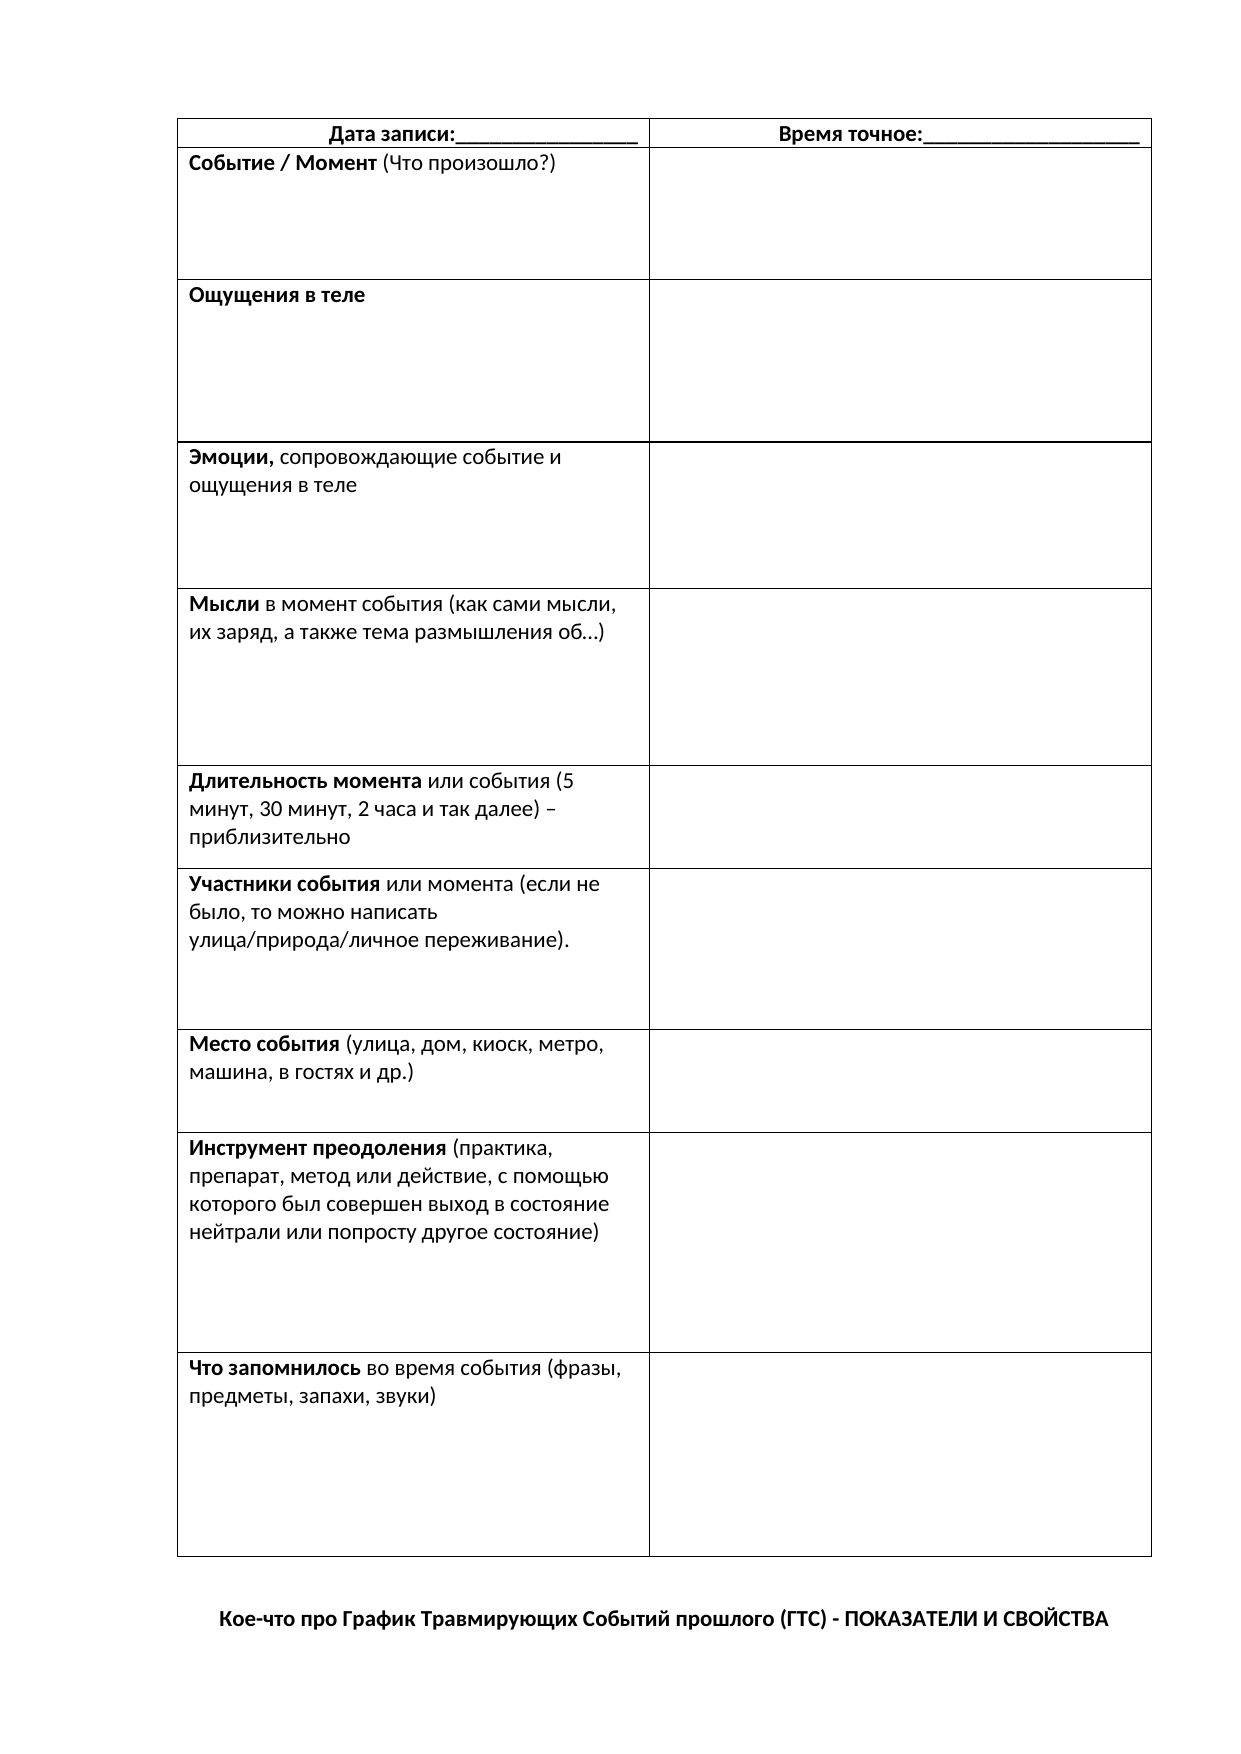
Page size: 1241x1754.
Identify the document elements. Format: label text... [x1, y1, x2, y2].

table_cell [650, 148, 1151, 279]
table_cell [650, 766, 1151, 868]
table_header Дата записи:________________ [178, 119, 649, 147]
text Кое-что про График Травмирующих Событий прошлого (ГТС) - ПОКАЗАТЕЛИ И СВОЙСТВА [177, 1604, 1152, 1632]
table_cell [650, 1030, 1151, 1132]
table_cell [650, 1133, 1151, 1352]
table_header Время точное:___________________ [650, 119, 1151, 147]
table_cell Инструмент преодоления (практика, препарат, метод или действие, с помощью которого был совершен выход в состояние нейтрали или попросту другое состояние) [178, 1133, 649, 1352]
table_cell Место события (улица, дом, киоск, метро, машина, в гостях и др.) [178, 1030, 649, 1132]
table_cell [650, 589, 1151, 765]
table_cell Ощущения в теле [178, 280, 649, 441]
table_cell Участники события или момента (если не было, то можно написать улица/природа/личное переживание). [178, 869, 649, 1028]
table_cell [650, 1353, 1151, 1556]
table_cell [650, 443, 1151, 588]
table_cell Что запомнилось во время события (фразы, предметы, запахи, звуки) [178, 1353, 649, 1556]
table_cell Событие / Момент (Что произошло?) [178, 148, 649, 279]
table_cell Мысли в момент события (как сами мысли, их заряд, а также тема размышления об…) [178, 589, 649, 765]
table_cell [650, 869, 1151, 1028]
table_cell [650, 280, 1151, 441]
table_cell Длительность момента или события (5 минут, 30 минут, 2 часа и так далее) – приблизительно [178, 766, 649, 868]
table_cell Эмоции, сопровождающие событие и ощущения в теле [178, 443, 649, 588]
